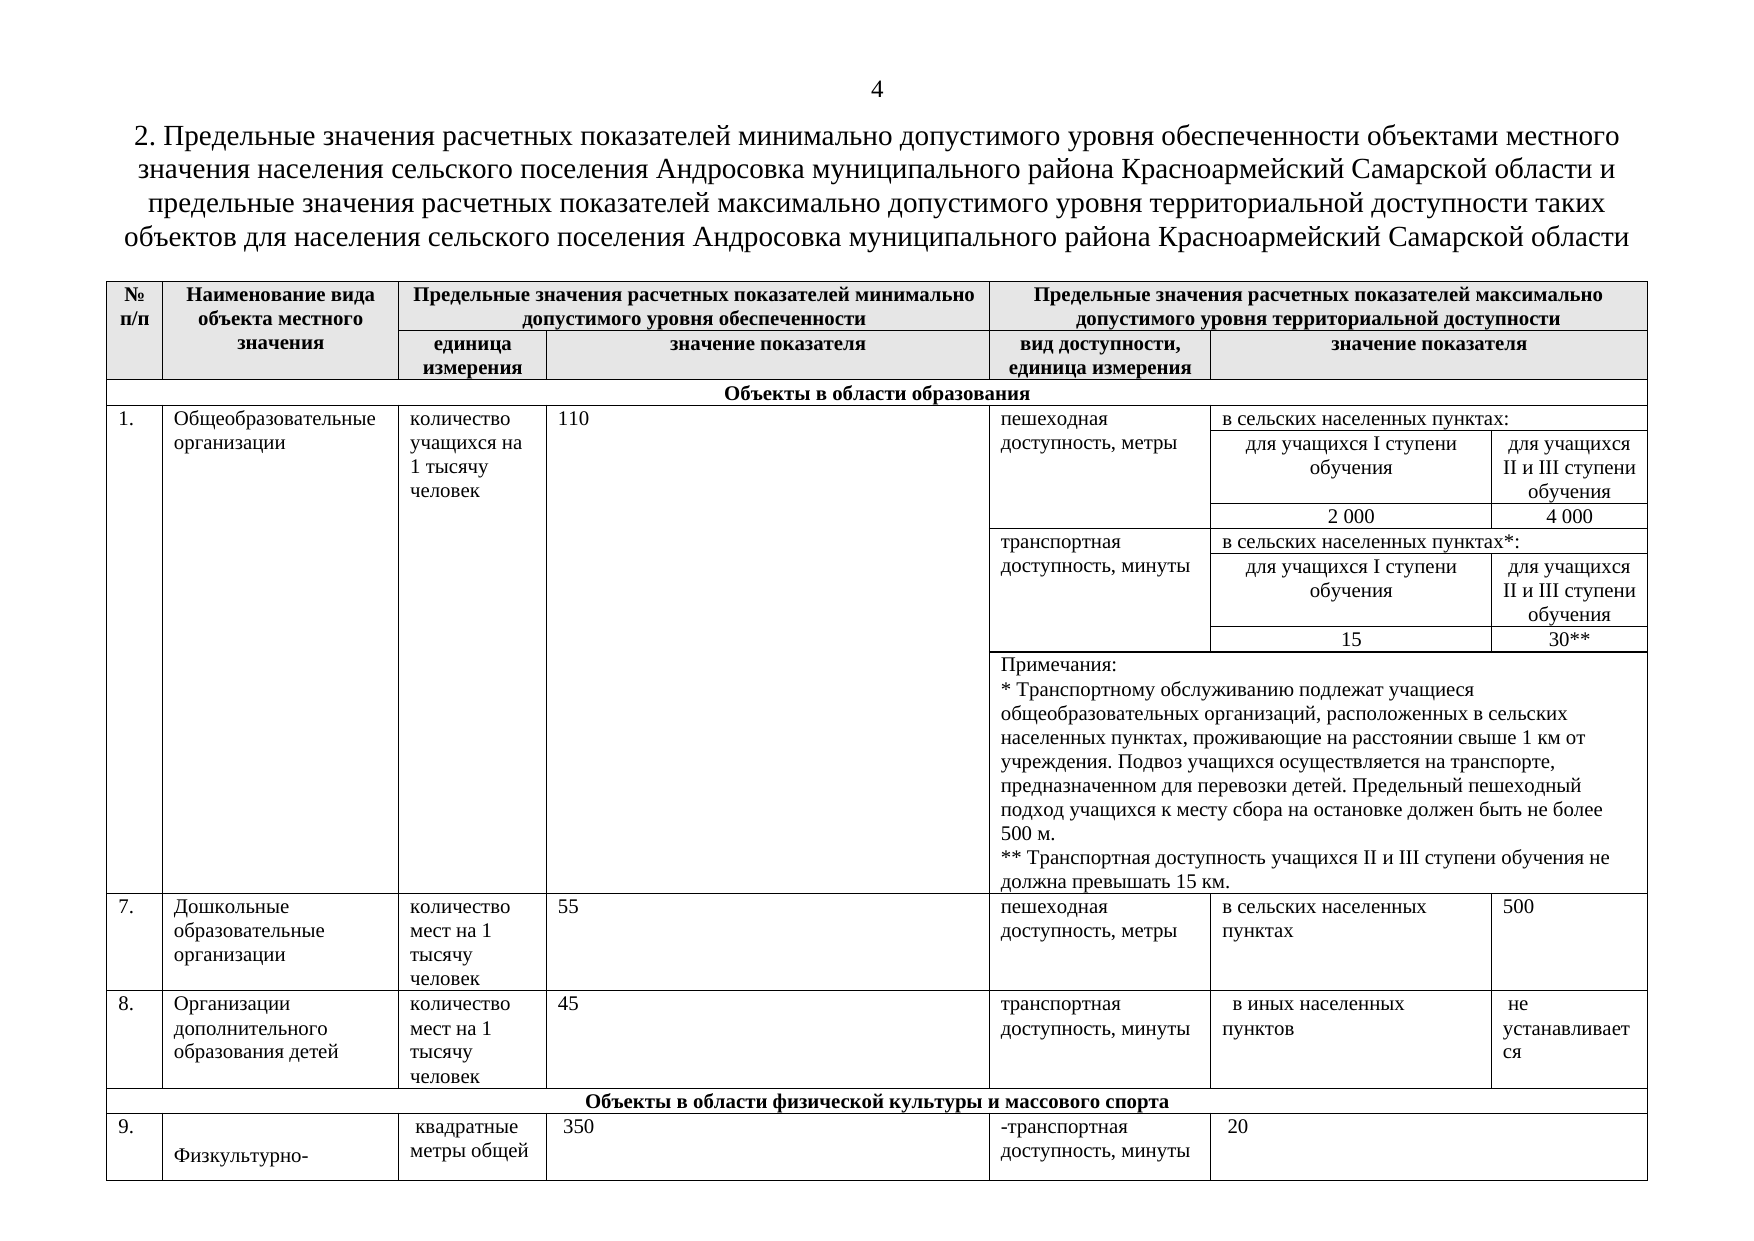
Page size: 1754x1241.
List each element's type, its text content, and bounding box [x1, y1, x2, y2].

table_cell 500 [1492, 894, 1647, 990]
table_cell 4 000 [1492, 504, 1647, 528]
table_cell значение показателя [547, 331, 989, 379]
table_cell в сельских населенных пунктах: [1211, 406, 1647, 429]
table_cell 20 [1211, 1114, 1647, 1180]
text 2. Предельные значения расчетных показателей минимально допустимого уровня обеспеченности объектами местного значения населения сельского поселения Андросовка муниципального района Красноармейский Самарской области и предельные значения расчетных показателей максимально допустимого уровня территориальной доступности таких объектов для населения сельского поселения Андросовка муниципального района Красноармейский Самарской области [118, 118, 1636, 252]
table_cell транспортная доступность, минуты [990, 991, 1210, 1088]
table_cell Объекты в области образования [107, 380, 1647, 404]
table_cell 55 [547, 894, 989, 990]
table_cell единица измерения [399, 331, 546, 379]
table_cell для учащихся I ступени обучения [1211, 431, 1491, 503]
table_cell 110 [547, 406, 989, 893]
table_cell 30** [1492, 627, 1647, 651]
table_cell количество мест на 1 тысячу человек [399, 894, 546, 990]
table_cell [107, 991, 162, 1088]
table_header Предельные значения расчетных показателей максимально допустимого уровня территориальной доступности [990, 282, 1647, 330]
table_cell количество мест на 1 тысячу человек [399, 991, 546, 1088]
table_cell пешеходная доступность, метры [990, 406, 1210, 528]
table_cell Физкультурно-спортивные залы [163, 1114, 398, 1180]
table_header Наименование вида объекта местного значения [163, 282, 398, 379]
table_cell не устанавливается [1492, 991, 1647, 1088]
table_header № п/п [107, 282, 162, 379]
table_cell Дошкольные образовательные организации [163, 894, 398, 990]
table_cell 2 000 [1211, 504, 1491, 528]
table_cell 350 [547, 1114, 989, 1180]
table_cell Примечания: * Транспортному обслуживанию подлежат учащиеся общеобразовательных организаций, расположенных в сельских населенных пунктах, проживающие на расстоянии свыше от учреждения. Подвоз учащихся осуществляется на транспорте, предназначенном для перевозки детей. Предельный пешеходный подход учащихся к месту сбора на остановке должен быть не более . ** Транспортная доступность учащихся II и III ступени обучения не должна превышать . [990, 653, 1647, 893]
table_cell для учащихся II и III ступени обучения [1492, 554, 1647, 626]
table_cell [107, 1114, 162, 1180]
table_cell Объекты в области физической культуры и массового спорта [107, 1089, 1647, 1113]
table_cell 45 [547, 991, 989, 1088]
table_cell для учащихся II и III ступени обучения [1492, 431, 1647, 503]
table_cell Организации дополнительного образования детей [163, 991, 398, 1088]
table_cell для учащихся I ступени обучения [1211, 554, 1491, 626]
table_cell 15 [1211, 627, 1491, 651]
table_cell значение показателя [1211, 331, 1647, 379]
table_cell количество учащихся на 1 тысячу человек [399, 406, 546, 893]
table_cell в иных населенных пунктов [1211, 991, 1491, 1088]
table_cell в сельских населенных пунктах [1211, 894, 1491, 990]
table_cell вид доступности, единица измерения [990, 331, 1210, 379]
table_cell [107, 894, 162, 990]
table_cell пешеходная доступность, метры [990, 894, 1210, 990]
table_cell [107, 406, 162, 893]
table_cell -транспортная доступность, минуты [990, 1114, 1210, 1180]
table_cell транспортная доступность, минуты [990, 529, 1210, 651]
table_header Предельные значения расчетных показателей минимально допустимого уровня обеспеченности [399, 282, 989, 330]
table_cell квадратные метры общей площади пола на 1 тысячу человек [399, 1114, 546, 1180]
table_cell в сельских населенных пунктах*: [1211, 529, 1647, 553]
table_cell Общеобразовательные организации [163, 406, 398, 893]
